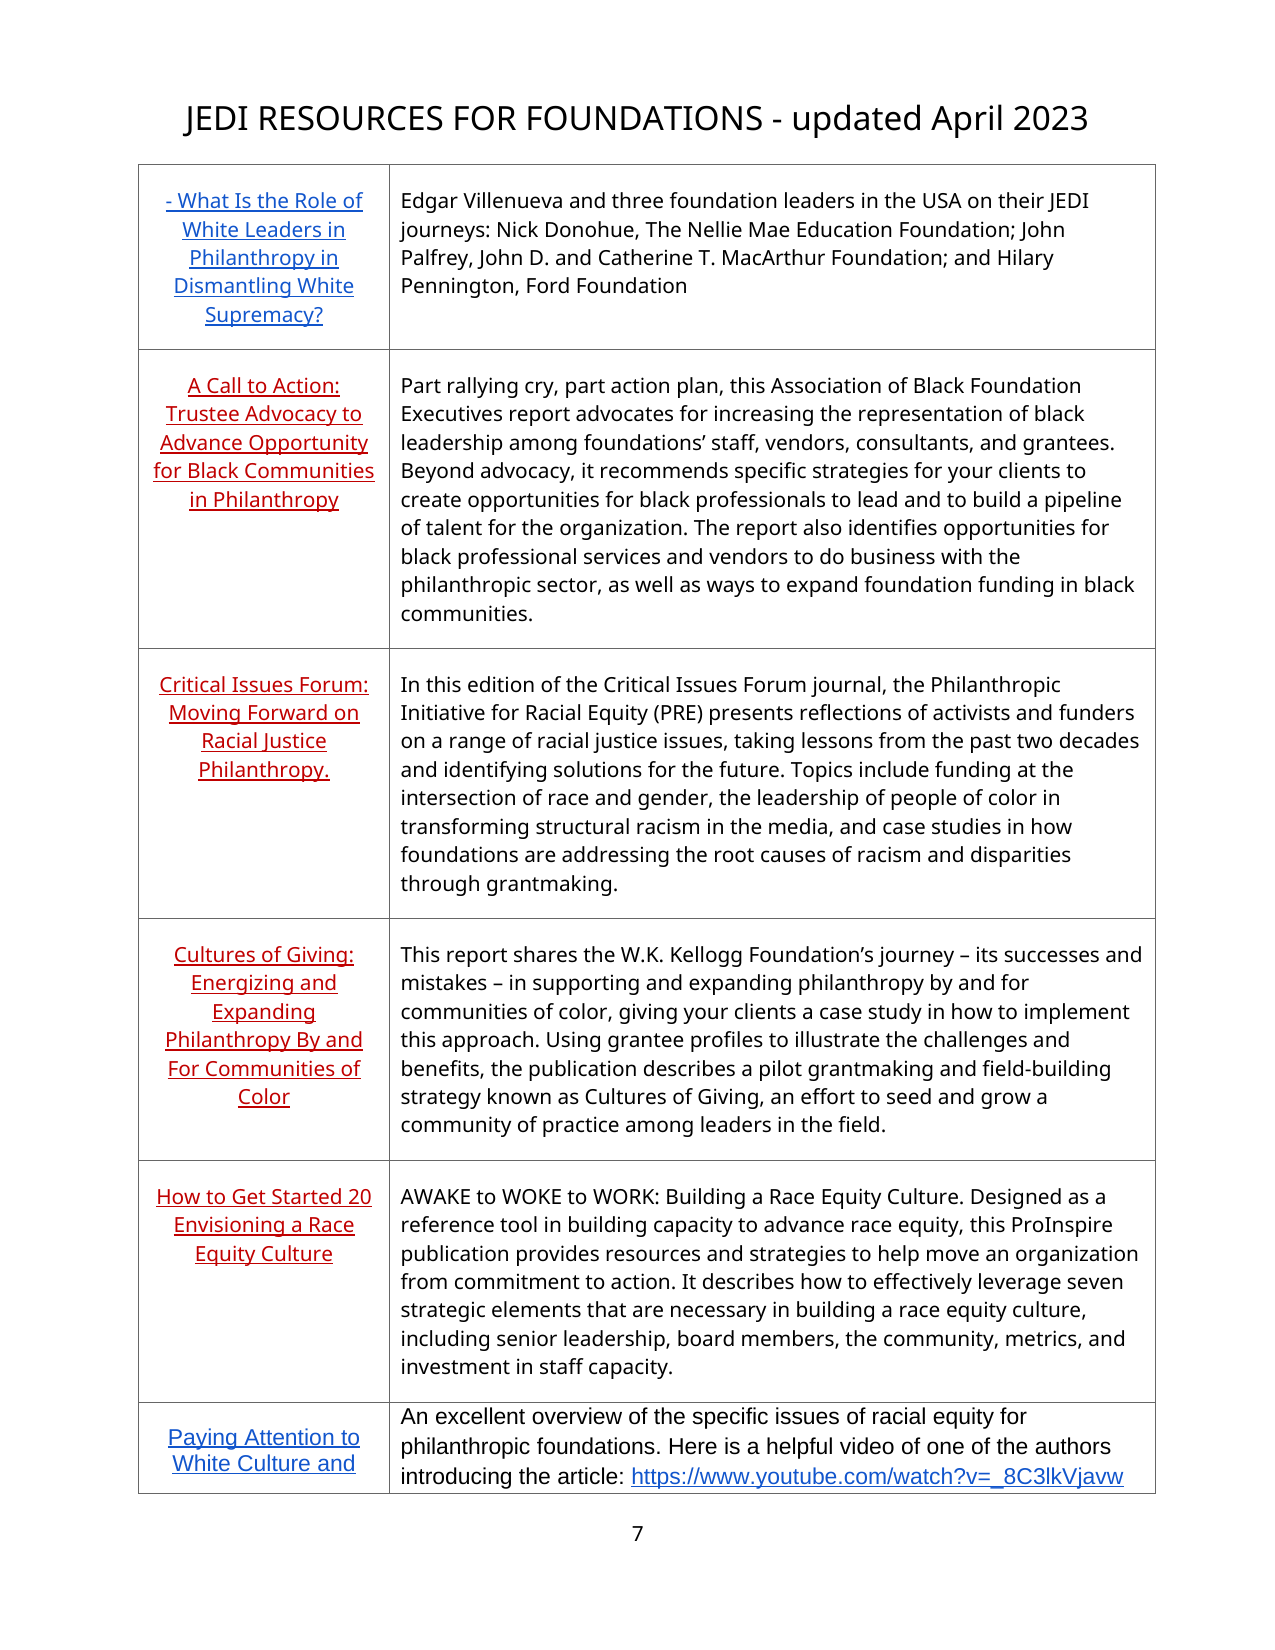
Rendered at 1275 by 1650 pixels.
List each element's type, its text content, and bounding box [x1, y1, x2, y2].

table_cell Critical Issues Forum: Moving Forward on Racial Justice Philanthropy. [139, 649, 389, 918]
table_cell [390, 165, 1155, 349]
table_cell In this edition of the Critical Issues Forum journal, the Philanthropic Initiative for Racial Equity (PRE) presents reflections of activists and funders on a range of racial justice issues, taking lessons from the past two decades and identifying solutions for the future. Topics include funding at the intersection of race and gender, the leadership of people of color in transforming structural racism in the media, and case studies in how foundations are addressing the root causes of racism and disparities through grantmaking. [390, 649, 1155, 918]
table_cell A Call to Action: Trustee Advocacy to Advance Opportunity for Black Communities in Philanthropy [139, 350, 389, 648]
table_cell Cultures of Giving: Energizing and Expanding Philanthropy By and For Communities of Color [139, 919, 389, 1160]
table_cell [390, 1403, 1155, 1493]
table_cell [139, 165, 389, 349]
table_cell This report shares the W.K. Kellogg Foundation’s journey – its successes and mistakes – in supporting and expanding philanthropy by and for communities of color, giving your clients a case study in how to implement this approach. Using grantee profiles to illustrate the challenges and benefits, the publication describes a pilot grantmaking and field-building strategy known as Cultures of Giving, an effort to seed and grow a community of practice among leaders in the field. [390, 919, 1155, 1160]
table_cell AWAKE to WOKE to WORK: Building a Race Equity Culture. Designed as a reference tool in building capacity to advance race equity, this ProInspire publication provides resources and strategies to help move an organization from commitment to action. It describes how to effectively leverage seven strategic elements that are necessary in building a race equity culture, including senior leadership, board members, the community, metrics, and investment in staff capacity. [390, 1161, 1155, 1402]
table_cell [139, 1403, 389, 1493]
table_cell Part rallying cry, part action plan, this Association of Black Foundation Executives report advocates for increasing the representation of black leadership among foundations’ staff, vendors, consultants, and grantees. Beyond advocacy, it recommends specific strategies for your clients to create opportunities for black professionals to lead and to build a pipeline of talent for the organization. The report also identifies opportunities for black professional services and vendors to do business with the philanthropic sector, as well as ways to expand foundation funding in black communities. [390, 350, 1155, 648]
table_cell How to Get Started 20 Envisioning a Race Equity Culture [139, 1161, 389, 1402]
